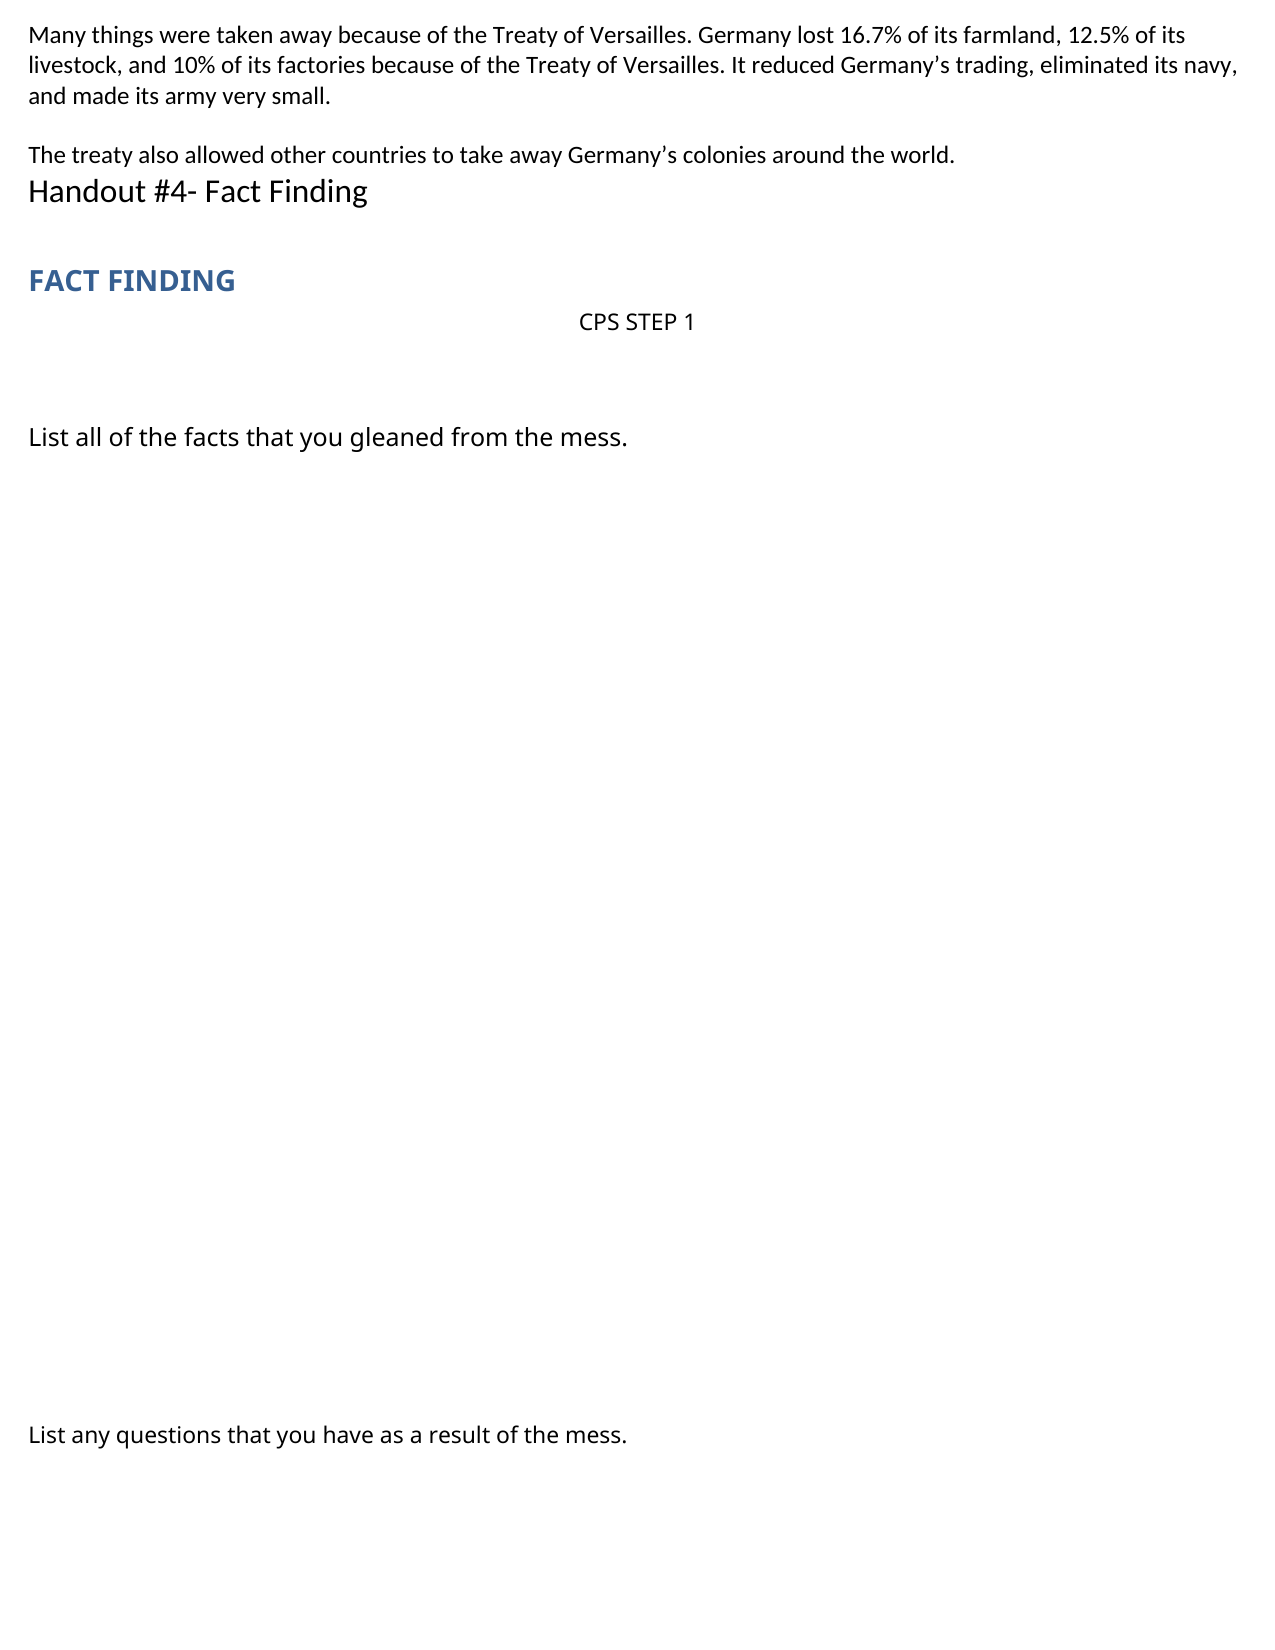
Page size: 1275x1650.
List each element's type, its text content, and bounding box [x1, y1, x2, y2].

text CPS STEP 1 [28, 306, 1247, 338]
text Many things were taken away because of the Treaty of Versailles. Germany lost 16.7% of its farmland, 12.5% of its livestock, and 10% of its factories because of the Treaty of Versailles. It reduced Germany’s trading, eliminated its navy, and made its army very small. [28, 19, 1247, 110]
text List all of the facts that you gleaned from the mess. [28, 420, 1247, 454]
text Handout #4- Fact Finding [28, 170, 1247, 211]
subtitle FACT FINDING [28, 261, 1247, 300]
text The treaty also allowed other countries to take away Germany’s colonies around the world. [28, 139, 1247, 170]
text List any questions that you have as a result of the mess. [28, 1419, 1247, 1450]
